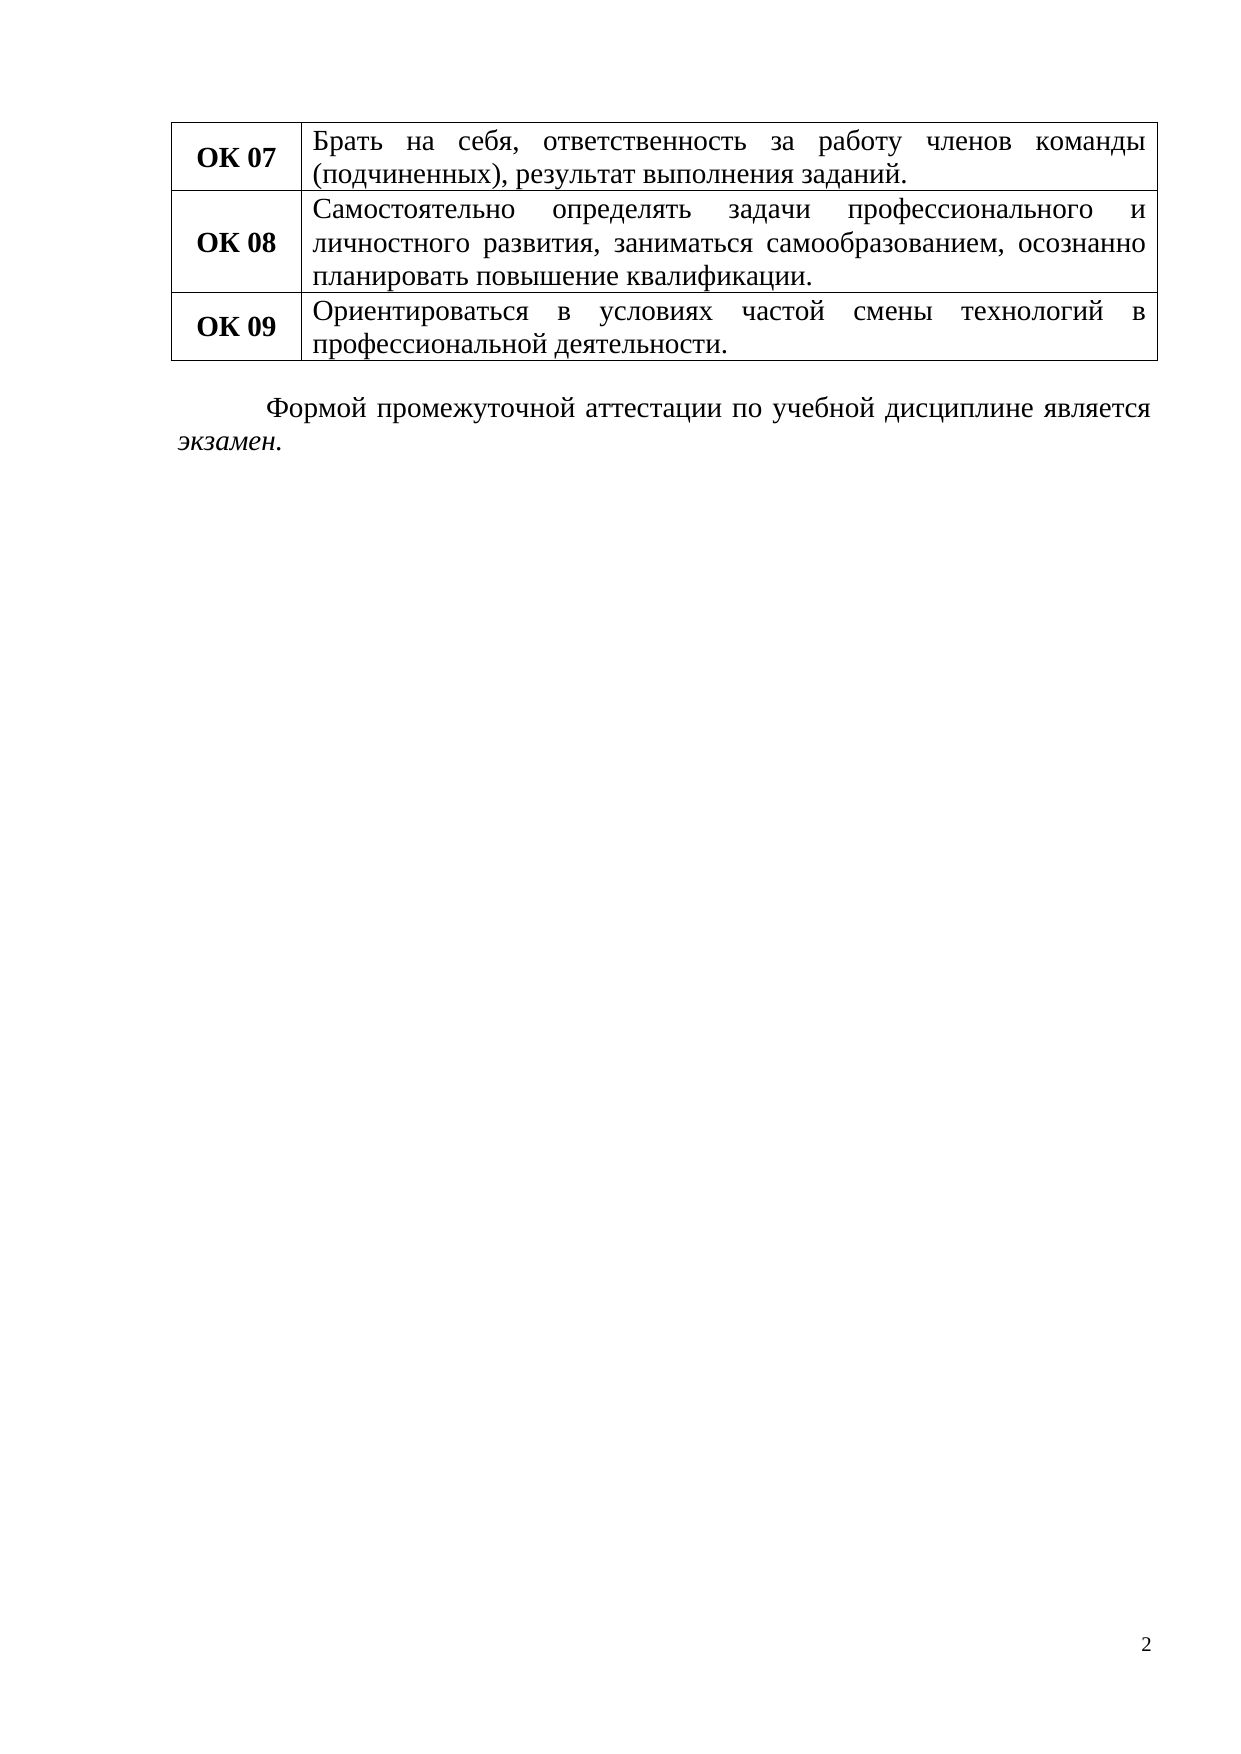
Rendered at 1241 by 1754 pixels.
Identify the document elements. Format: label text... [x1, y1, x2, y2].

text Формой промежуточной аттестации по учебной дисциплине является экзамен. [177, 390, 1152, 457]
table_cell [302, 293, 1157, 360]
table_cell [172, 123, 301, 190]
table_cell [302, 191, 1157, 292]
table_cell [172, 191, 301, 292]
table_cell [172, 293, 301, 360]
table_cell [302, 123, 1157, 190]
